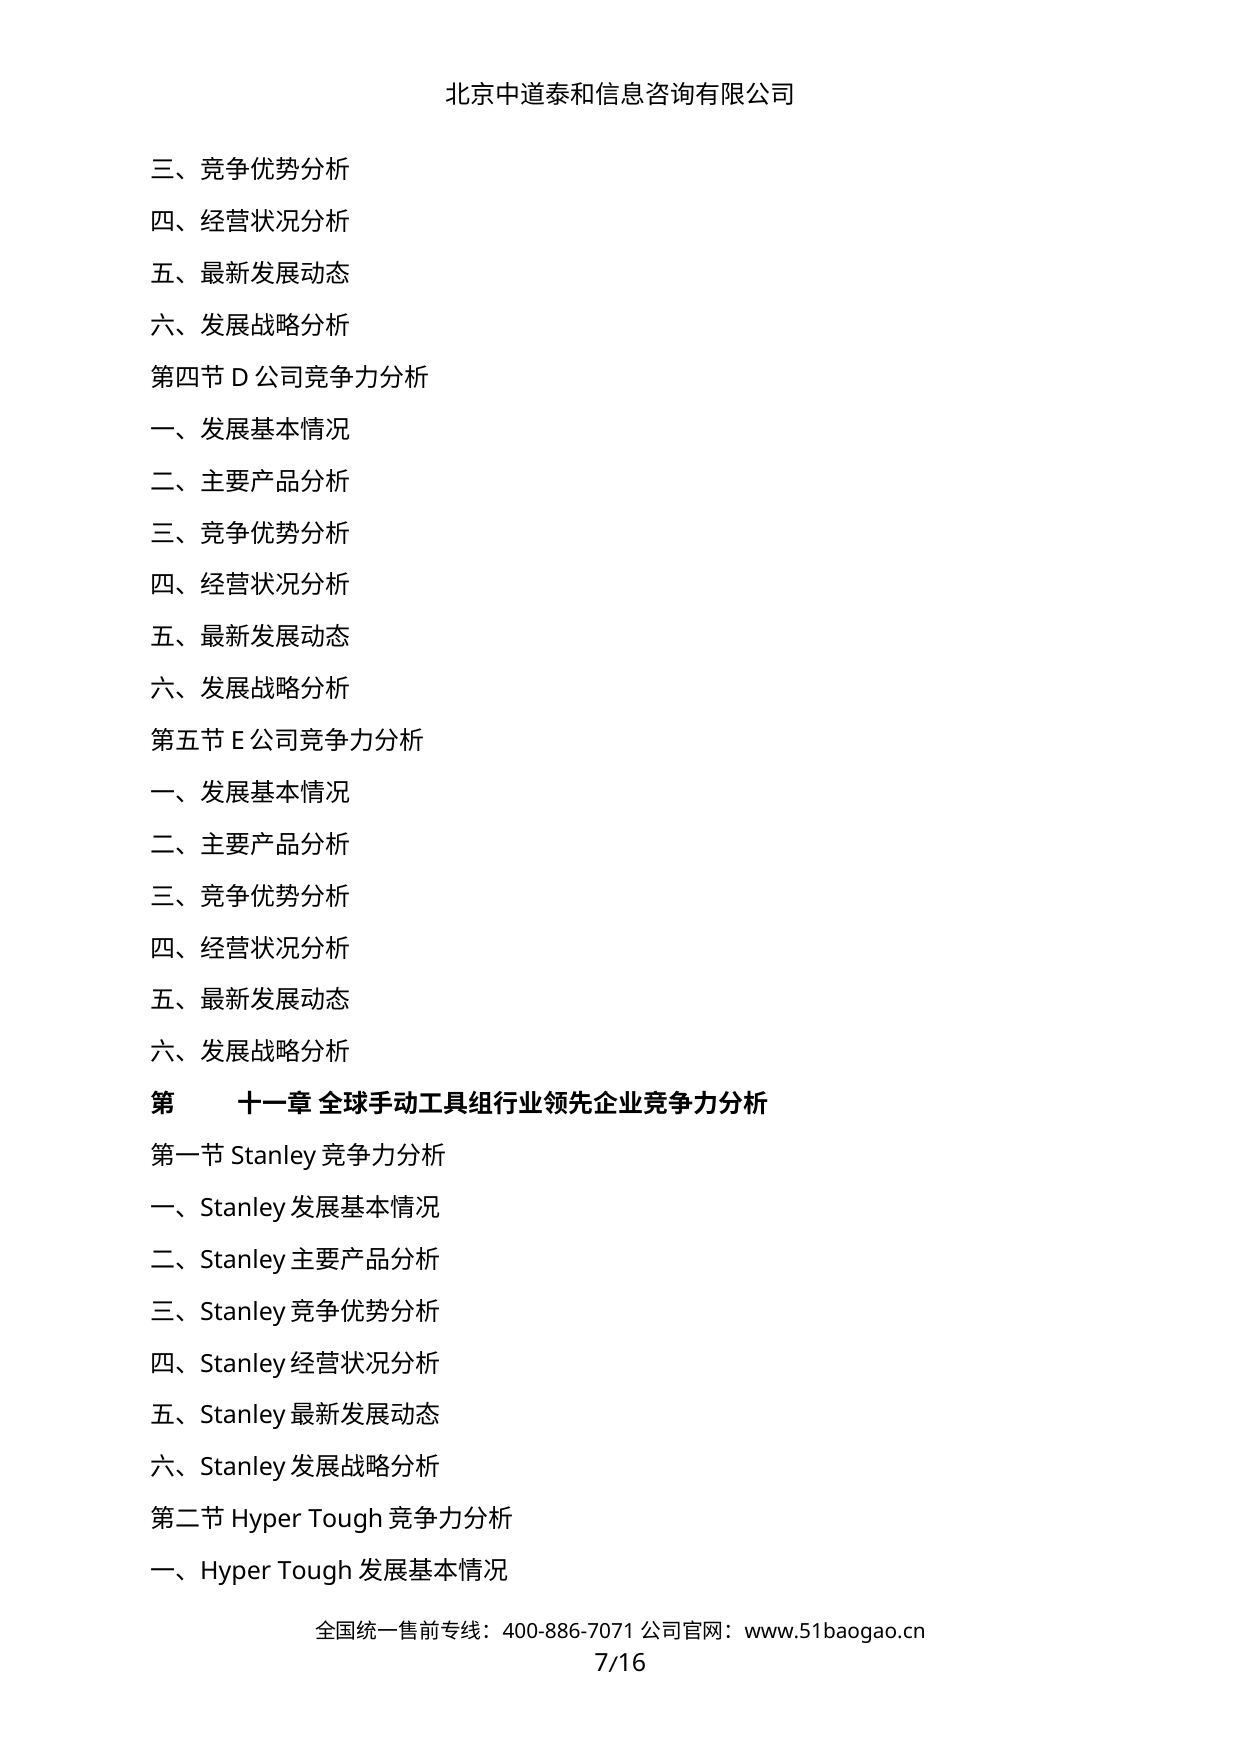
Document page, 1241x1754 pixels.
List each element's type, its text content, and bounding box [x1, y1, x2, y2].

text 六、发展战略分析 [150, 669, 1090, 705]
text 五、最新发展动态 [150, 980, 1090, 1016]
text 三、竞争优势分析 [150, 150, 1090, 186]
text 六、发展战略分析 [150, 306, 1090, 342]
text 三、Stanley竞争优势分析 [150, 1291, 1090, 1327]
text 五、最新发展动态 [150, 617, 1090, 653]
text 四、Stanley经营状况分析 [150, 1343, 1090, 1379]
text 四、经营状况分析 [150, 202, 1090, 238]
text 第一节 Stanley竞争力分析 [150, 1136, 1090, 1172]
text 三、竞争优势分析 [150, 513, 1090, 549]
text 二、主要产品分析 [150, 824, 1090, 861]
text 第四节 D公司竞争力分析 [150, 357, 1090, 394]
text 四、经营状况分析 [150, 928, 1090, 964]
text 三、竞争优势分析 [150, 876, 1090, 912]
text 一、发展基本情况 [150, 409, 1090, 446]
text 六、Stanley发展战略分析 [150, 1447, 1090, 1483]
text 六、发展战略分析 [150, 1032, 1090, 1068]
text 五、最新发展动态 [150, 254, 1090, 290]
text 二、Stanley主要产品分析 [150, 1239, 1090, 1276]
text 一、Stanley发展基本情况 [150, 1187, 1090, 1224]
text 四、经营状况分析 [150, 565, 1090, 601]
text 一、Hyper Tough发展基本情况 [150, 1551, 1090, 1587]
text 一、发展基本情况 [150, 772, 1090, 809]
text 第 十一章 全球手动工具组行业领先企业竞争力分析 [150, 1084, 1090, 1120]
text 五、Stanley最新发展动态 [150, 1395, 1090, 1431]
text 第五节 E公司竞争力分析 [150, 721, 1090, 757]
text 二、主要产品分析 [150, 461, 1090, 497]
text 第二节 Hyper Tough竞争力分析 [150, 1499, 1090, 1535]
